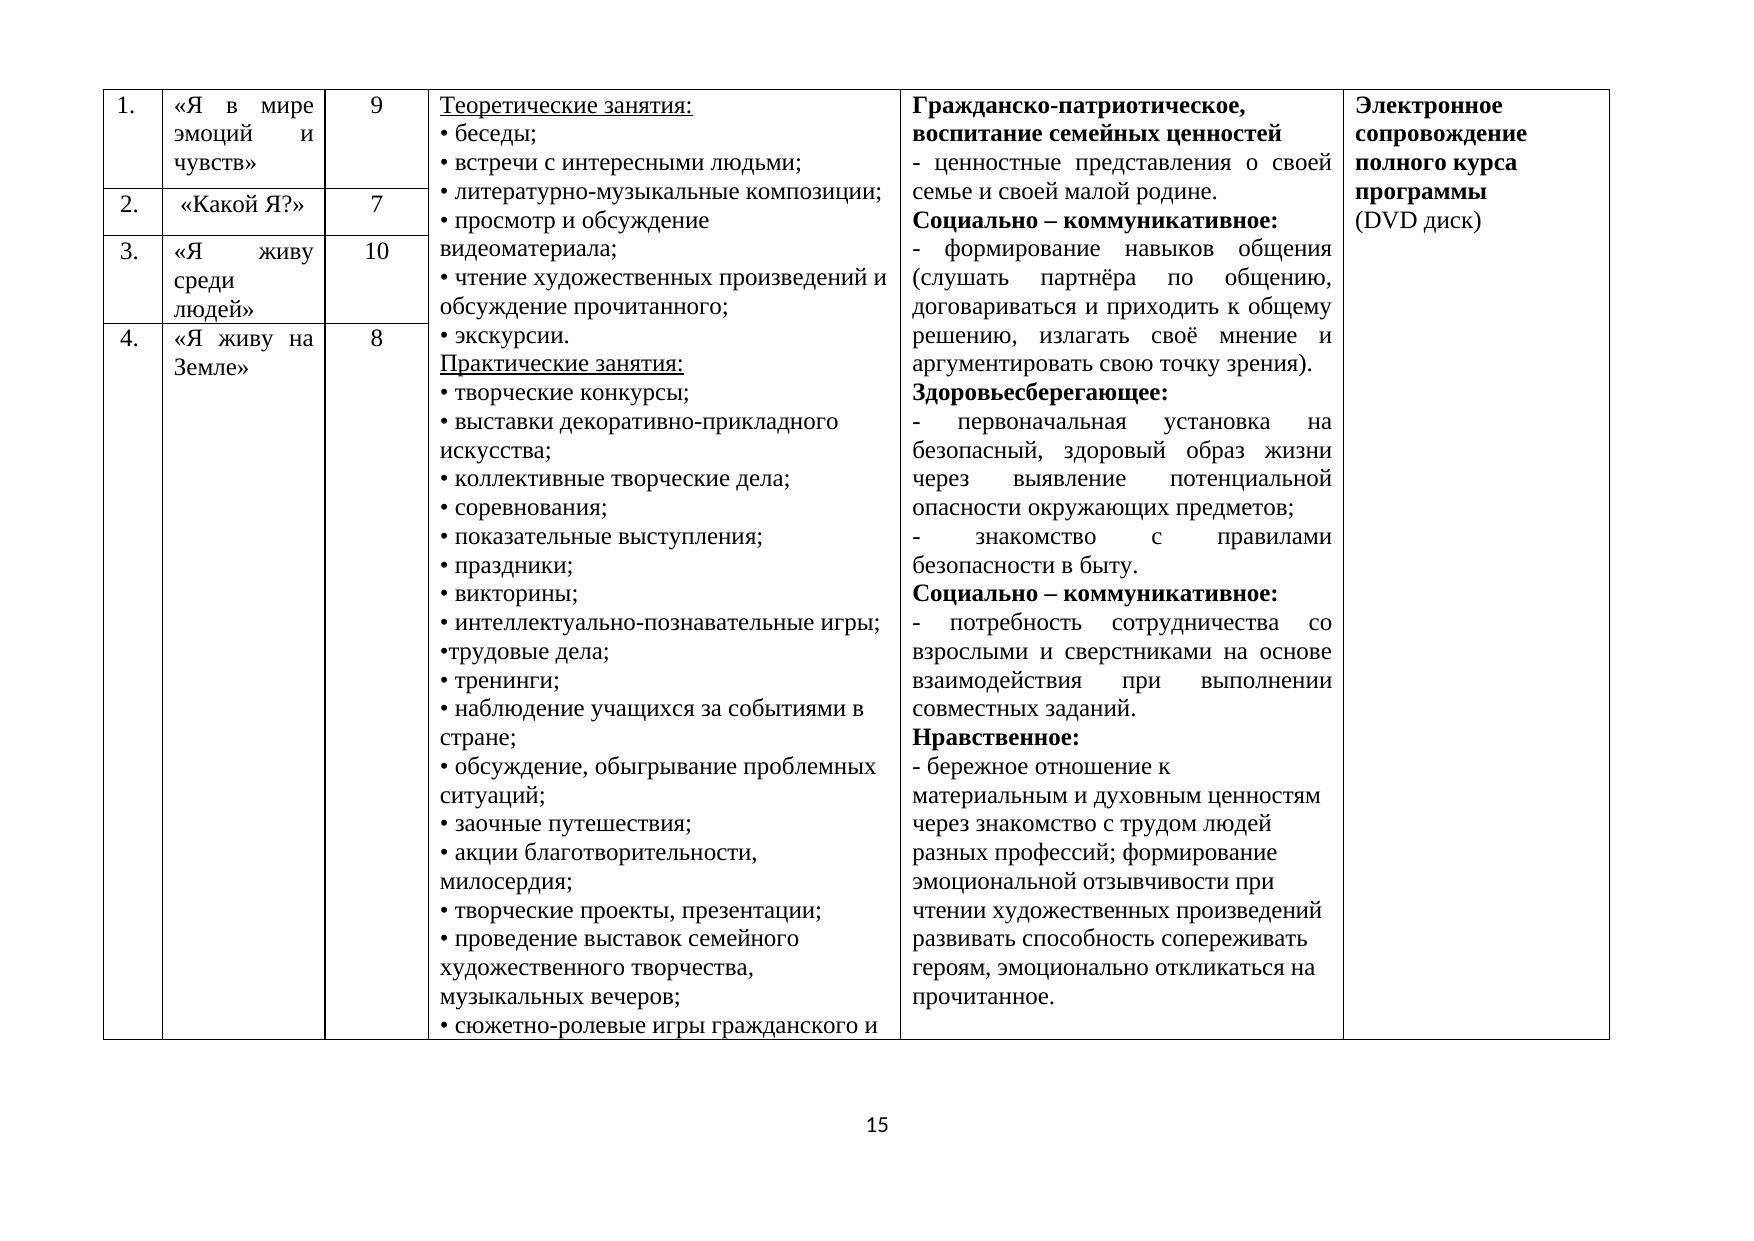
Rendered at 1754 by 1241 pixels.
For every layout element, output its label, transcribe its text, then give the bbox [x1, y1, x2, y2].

table_cell «Я в мире эмоций и чувств» [163, 90, 324, 188]
table_cell [104, 324, 162, 1038]
table_cell 8 [326, 324, 428, 1038]
table_cell «Я живу на Земле» [163, 324, 324, 1038]
table_cell 7 [326, 189, 428, 235]
table_cell 10 [326, 236, 428, 322]
table_cell [104, 189, 162, 235]
table_cell «Какой Я?» [163, 189, 324, 235]
table_cell Гражданско-патриотическое, воспитание семейных ценностей - ценностные представления о своей семье и своей малой родине. Социально – коммуникативное: - формирование навыков общения (слушать партнёра по общению, договариваться и приходить к общему решению, излагать своё мнение и аргументировать свою точку зрения). Здоровьесберегающее: - первоначальная установка на безопасный, здоровый образ жизни через выявление потенциальной опасности окружающих предметов; - знакомство с правилами безопасности в быту. Социально – коммуникативное: - потребность сотрудничества со взрослыми и сверстниками на основе взаимодействия при выполнении совместных заданий. Нравственное: - бережное отношение к материальным и духовным ценностям через знакомство с трудом людей разных профессий; формирование эмоциональной отзывчивости при чтении художественных произведений развивать способность сопереживать героям, эмоционально откликаться на прочитанное. Интеллектуальное воспитание: получение информации на основе различных художественных произведений. [901, 90, 1343, 1038]
table_cell [104, 236, 162, 322]
table_cell Электронное сопровождение полного курса программы (DVD диск) [1344, 90, 1609, 1038]
table_cell 9 [326, 90, 428, 188]
table_cell [104, 90, 162, 188]
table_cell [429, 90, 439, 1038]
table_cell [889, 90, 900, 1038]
table_cell «Я живу среди людей» [163, 236, 324, 322]
